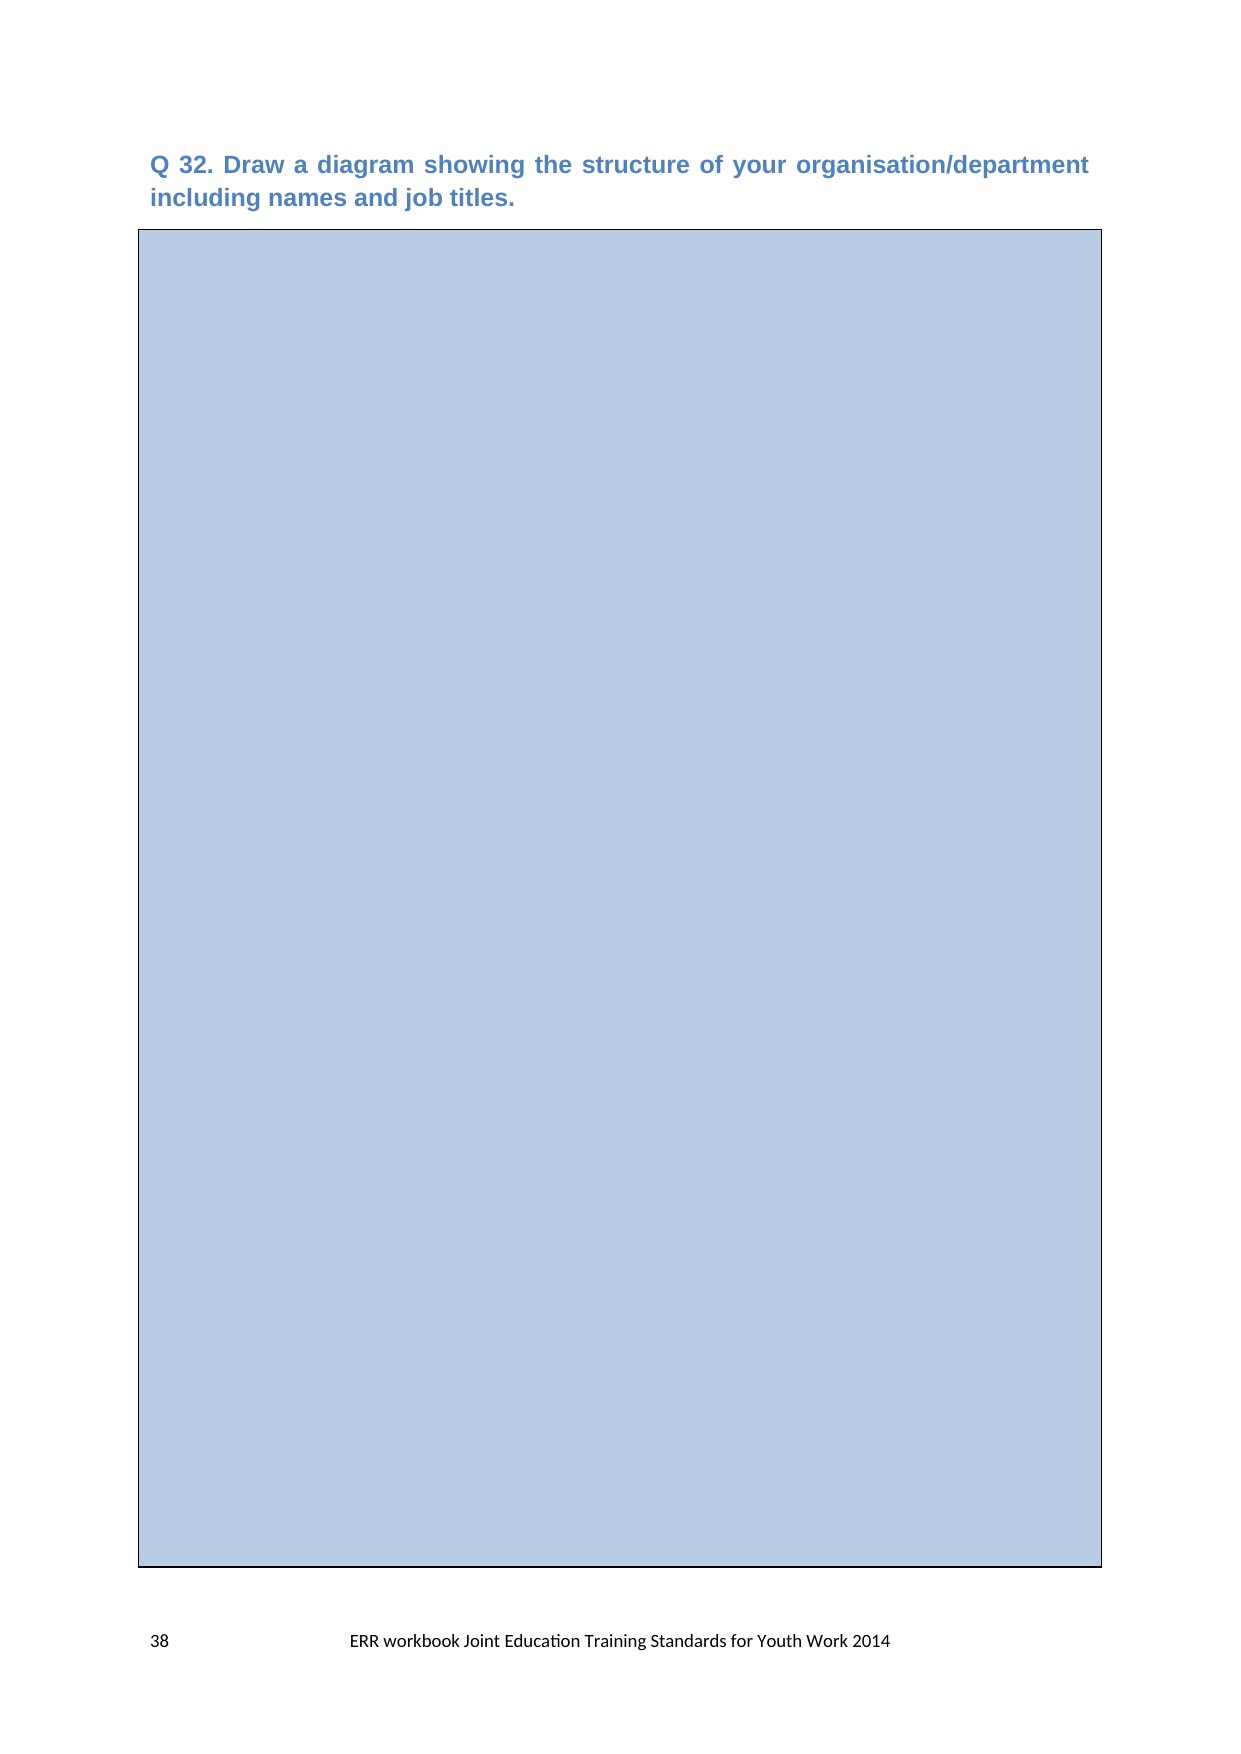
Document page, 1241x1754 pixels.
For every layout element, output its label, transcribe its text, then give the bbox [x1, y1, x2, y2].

table_header [139, 230, 1101, 1566]
subtitle Q 32. Draw a diagram showing the structure of your organisation/department including names and job titles. [150, 150, 1090, 212]
